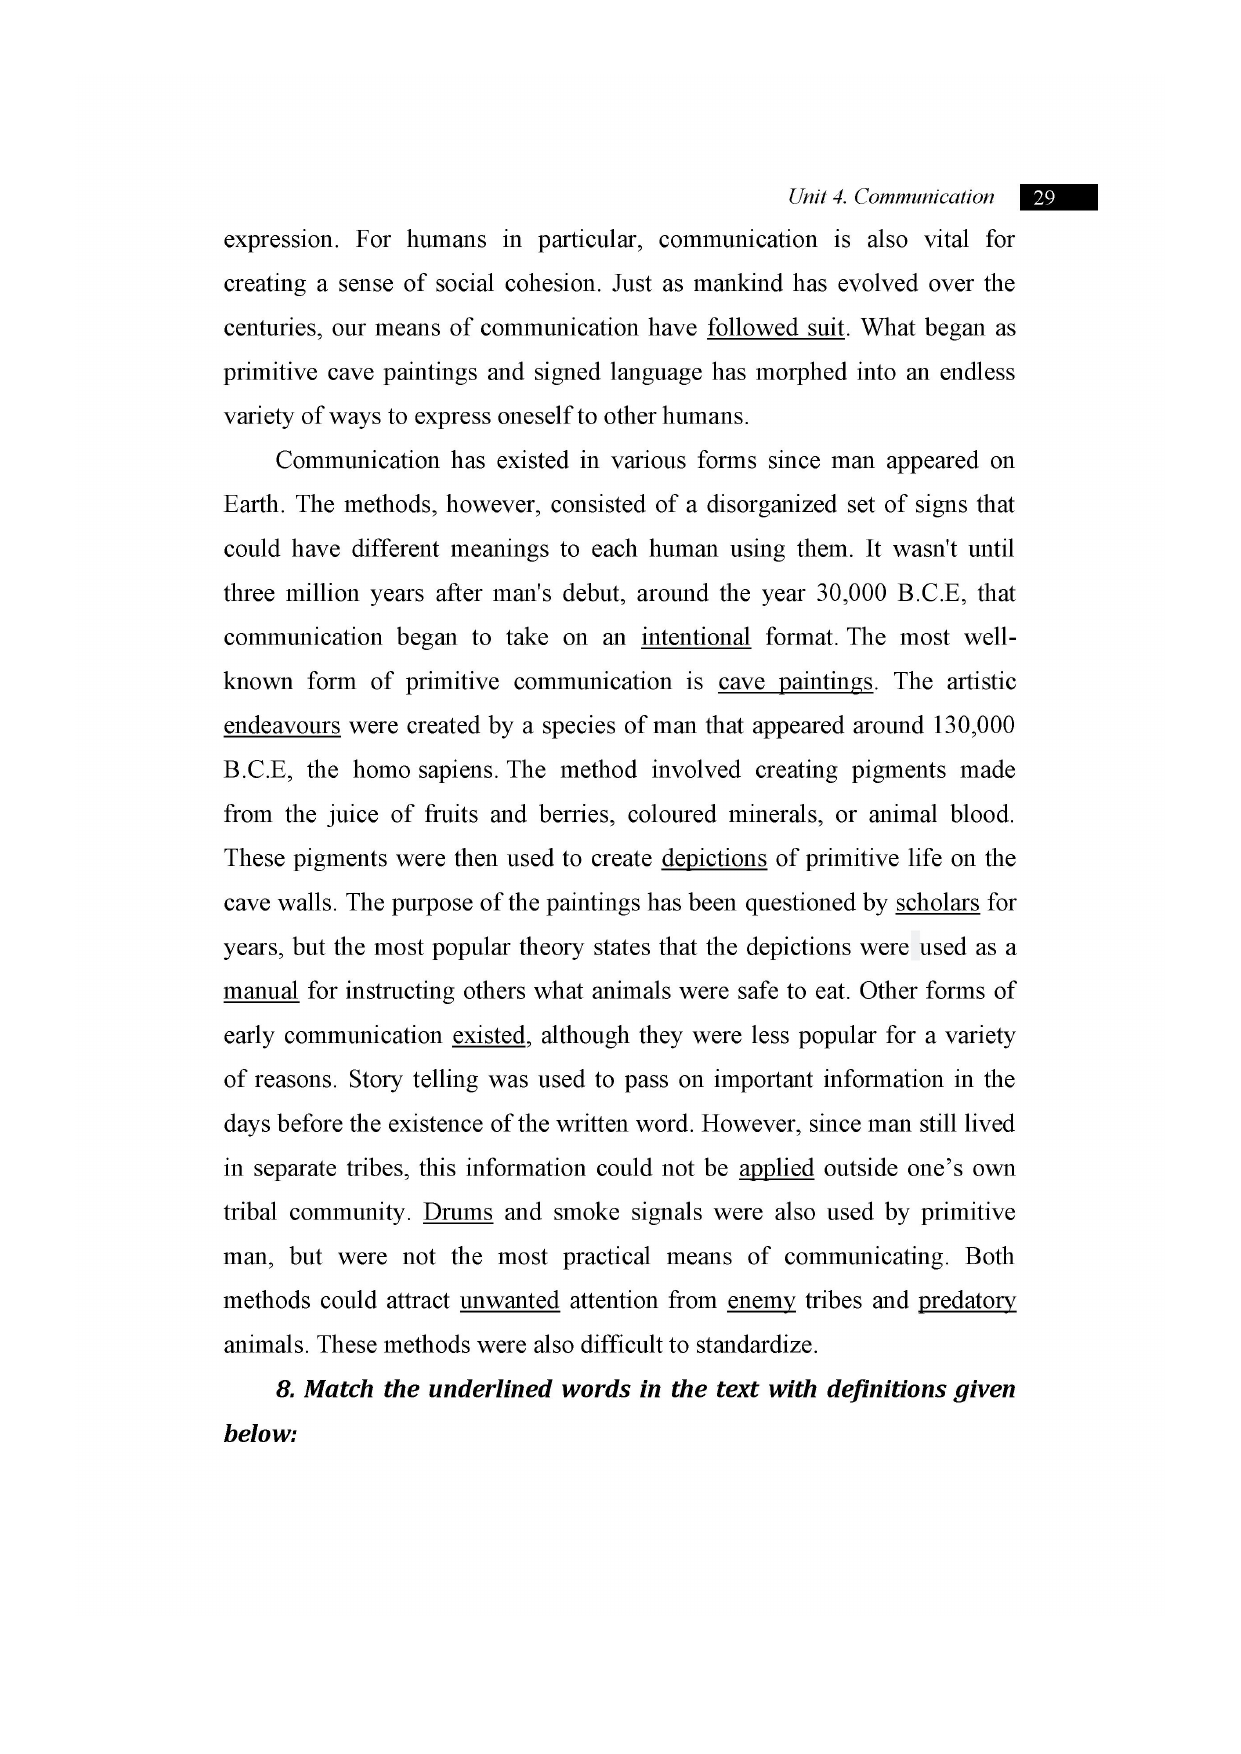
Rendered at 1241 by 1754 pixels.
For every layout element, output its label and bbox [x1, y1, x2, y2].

picture [75, 74, 1165, 1616]
